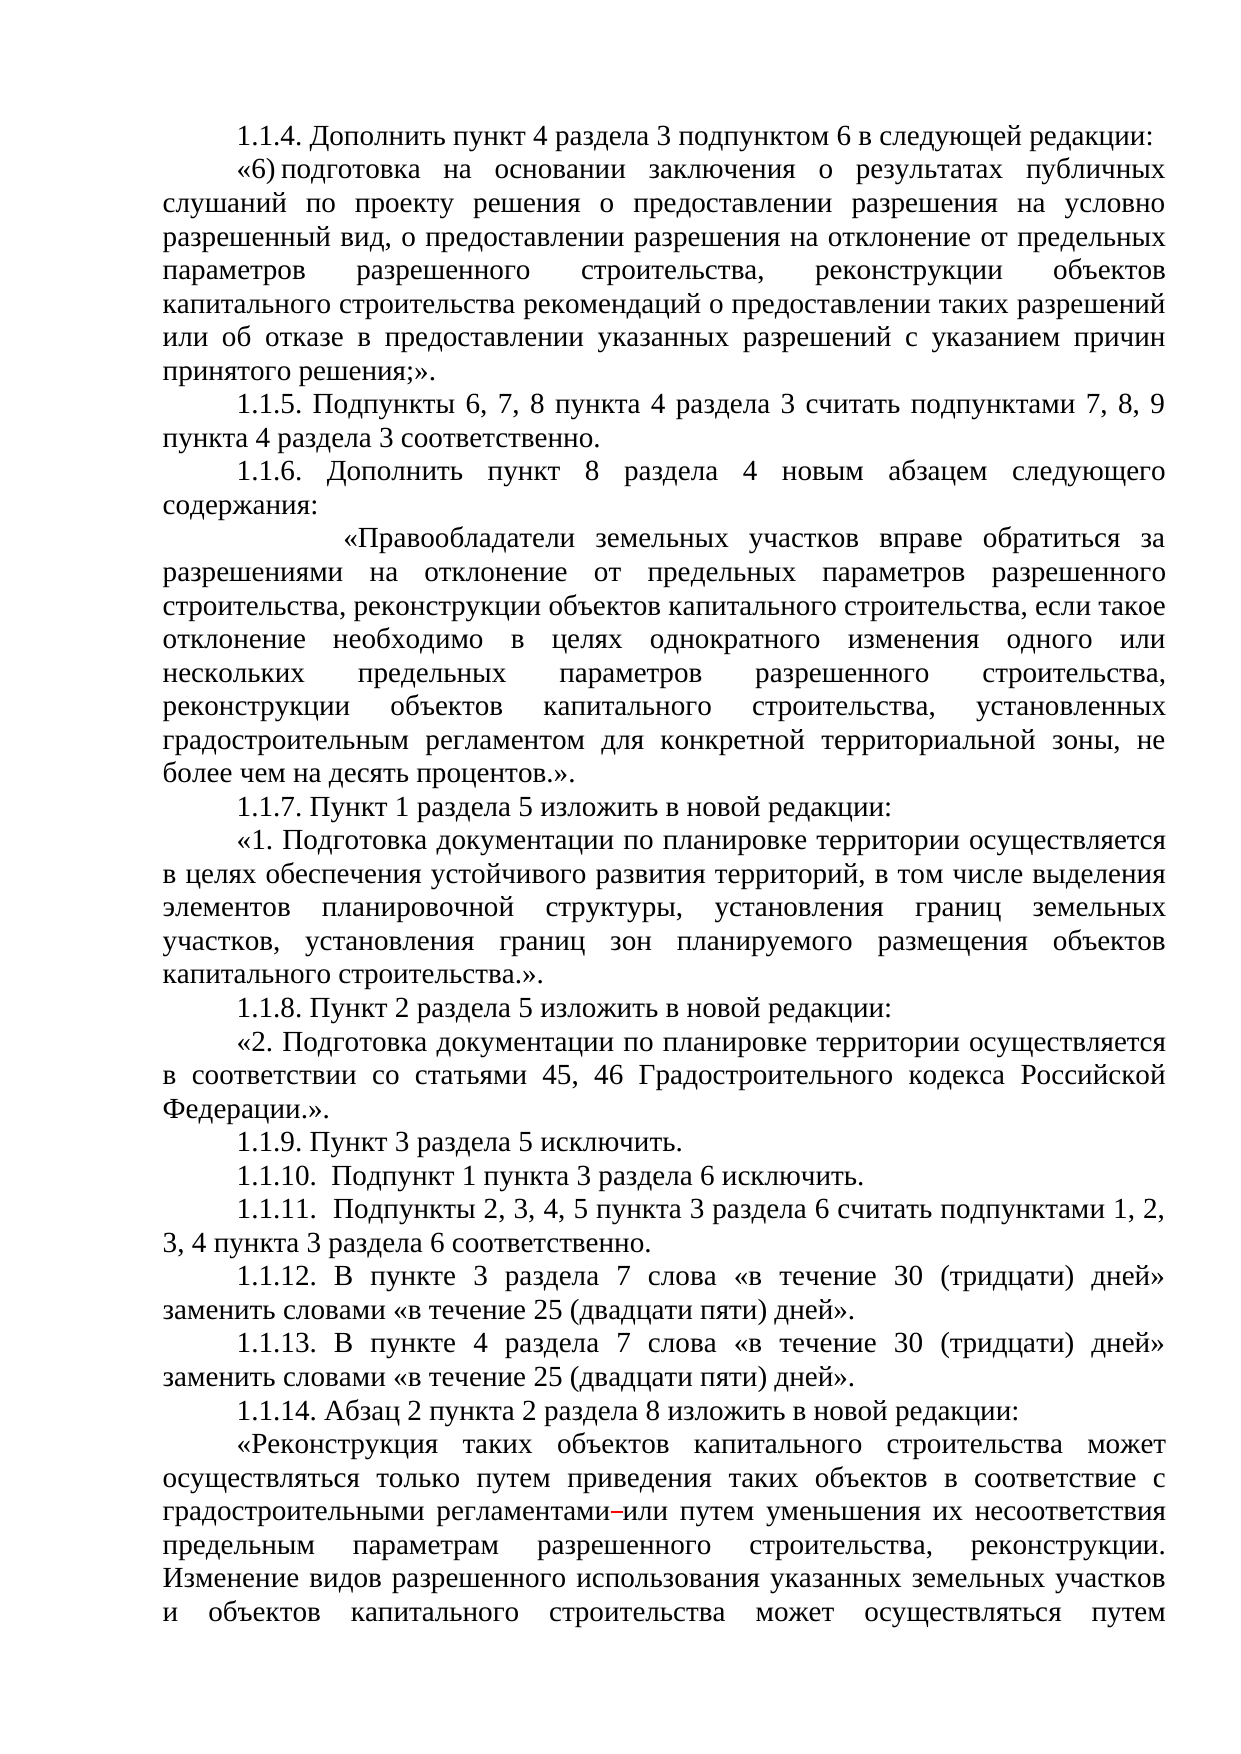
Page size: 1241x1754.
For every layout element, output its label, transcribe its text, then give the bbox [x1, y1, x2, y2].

text 1.1.10. Подпункт 1 пункта 3 раздела 6 исключить. [162, 1158, 1167, 1191]
text «6) подготовка на основании заключения о результатах публичных слушаний по проекту решения о предоставлении разрешения на условно разрешенный вид, о предоставлении разрешения на отклонение от предельных параметров разрешенного строительства, реконструкции объектов капитального строительства рекомендаций о предоставлении таких разрешений или об отказе в предоставлении указанных разрешений с указанием причин принятого решения;». [162, 152, 1167, 386]
text «Правообладатели земельных участков вправе обратиться за разрешениями на отклонение от предельных параметров разрешенного строительства, реконструкции объектов капитального строительства, если такое отклонение необходимо в целях однократного изменения одного или нескольких предельных параметров разрешенного строительства, реконструкции объектов капитального строительства, установленных градостроительным регламентом для конкретной территориальной зоны, не более чем на десять процентов.». [162, 521, 1167, 789]
text 1.1.9. Пункт 3 раздела 5 исключить. [162, 1124, 1167, 1158]
text 1.1.11. Подпункты 2, 3, 4, 5 пункта 3 раздела 6 считать подпунктами 1, 2, 3, 4 пункта 3 раздела 6 соответственно. [162, 1191, 1167, 1258]
text 1.1.6. Дополнить пункт 8 раздела 4 новым абзацем следующего содержания: [162, 453, 1167, 521]
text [162, 1426, 1167, 1627]
text 1.1.7. Пункт 1 раздела 5 изложить в новой редакции: [162, 789, 1167, 822]
text «1. Подготовка документации по планировке территории осуществляется в целях обеспечения устойчивого развития территорий, в том числе выделения элементов планировочной структуры, установления границ земельных участков, установления границ зон планируемого размещения объектов капитального строительства.». [162, 822, 1167, 990]
text 1.1.12. В пункте 3 раздела 7 слова «в течение 30 (тридцати) дней» заменить словами «в течение 25 (двадцати пяти) дней». [162, 1258, 1167, 1326]
text «2. Подготовка документации по планировке территории осуществляется в соответствии со статьями 45, 46 Градостроительного кодекса Российской Федерации.». [162, 1024, 1167, 1124]
text 1.1.13. В пункте 4 раздела 7 слова «в течение 30 (тридцати) дней» заменить словами «в течение 25 (двадцати пяти) дней». [162, 1326, 1167, 1393]
text 1.1.14. Абзац 2 пункта 2 раздела 8 изложить в новой редакции: [162, 1393, 1167, 1426]
text 1.1.5. Подпункты 6, 7, 8 пункта 4 раздела 3 считать подпунктами 7, 8, 9 пункта 4 раздела 3 соответственно. [162, 386, 1167, 453]
text 1.1.8. Пункт 2 раздела 5 изложить в новой редакции: [162, 990, 1167, 1024]
text 1.1.4. Дополнить пункт 4 раздела 3 подпунктом 6 в следующей редакции: [162, 118, 1167, 152]
